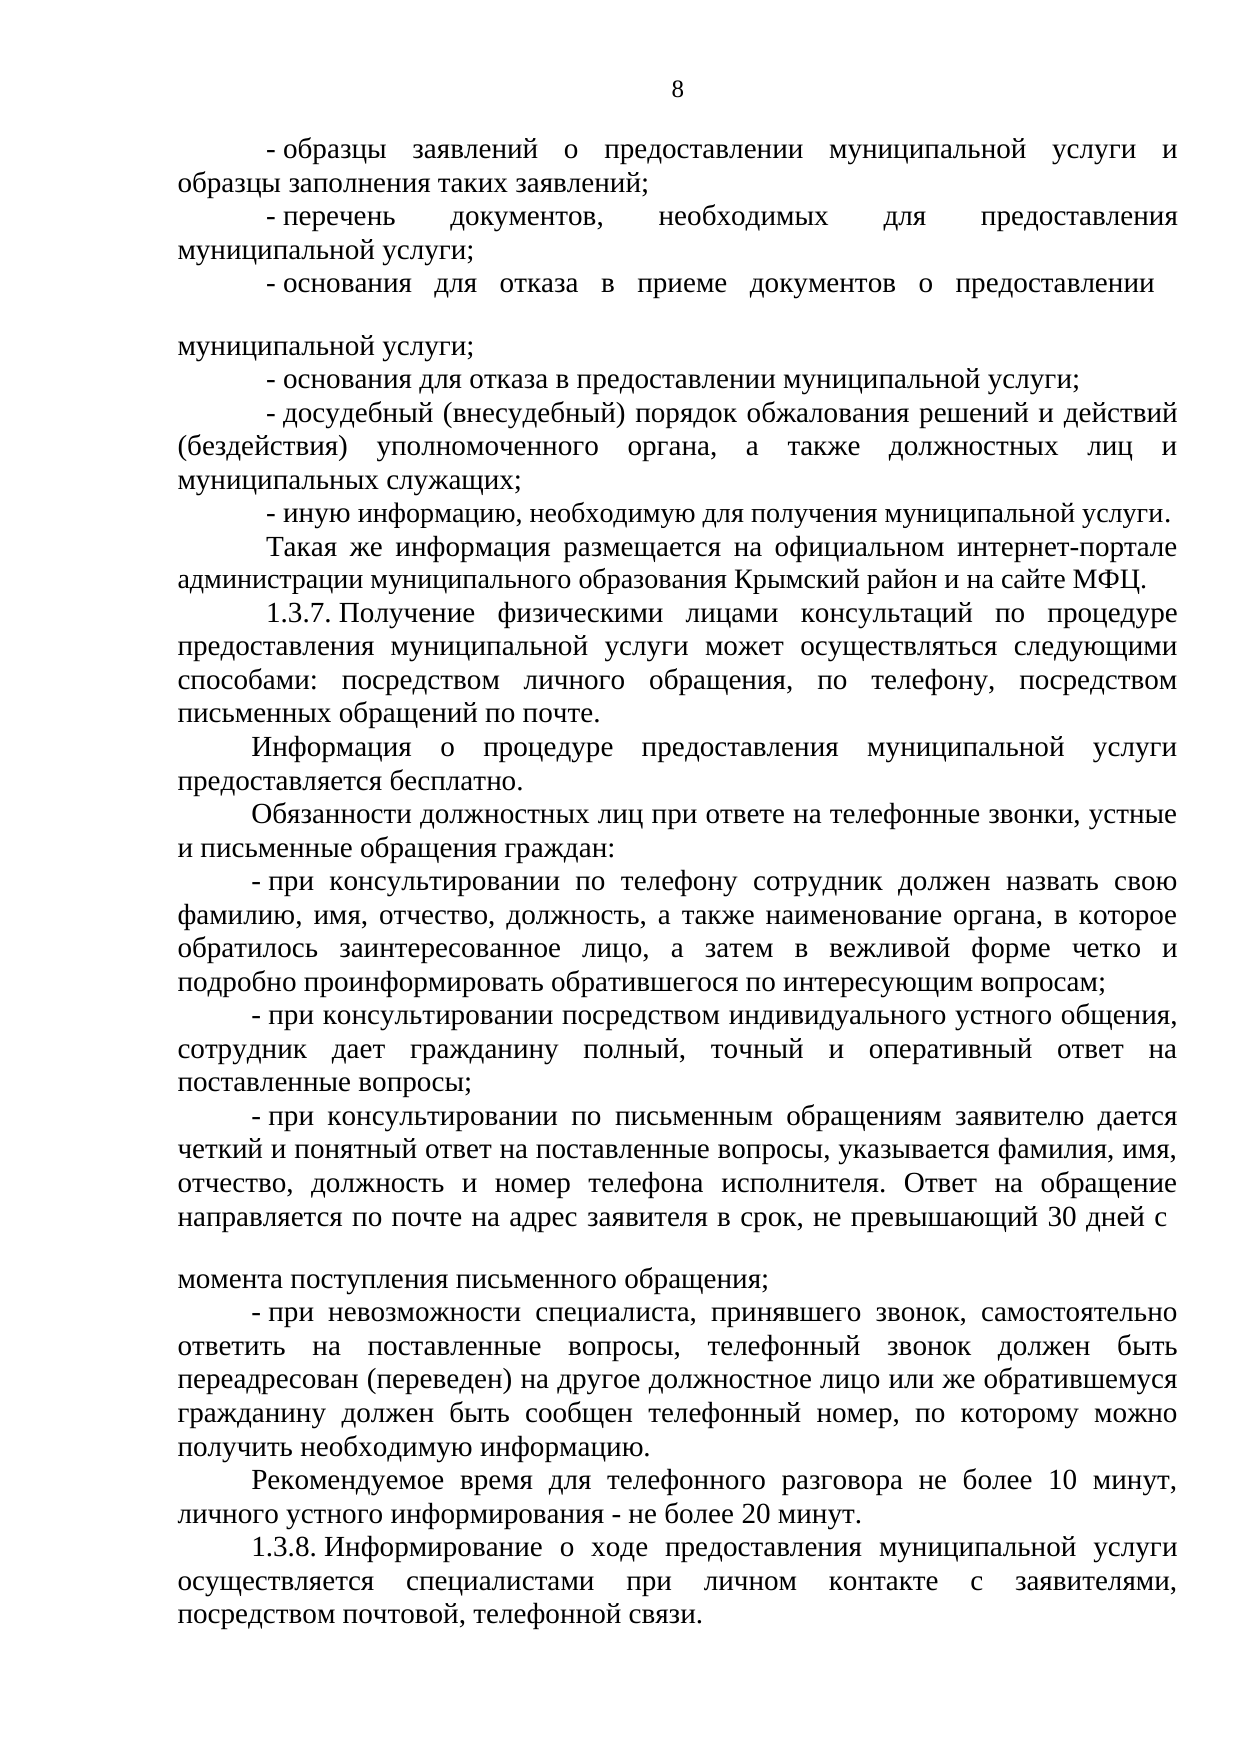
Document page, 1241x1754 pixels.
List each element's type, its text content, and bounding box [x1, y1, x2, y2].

text - при невозможности специалиста, принявшего звонок, самостоятельно ответить на поставленные вопросы, телефонный звонок должен быть переадресован (переведен) на другое должностное лицо или же обратившемуся гражданину должен быть сообщен телефонный номер, по которому можно получить необходимую информацию. [177, 1294, 1178, 1462]
text - образцы заявлений о предоставлении муниципальной услуги и образцы заполнения таких заявлений; [177, 131, 1178, 198]
text - перечень документов, необходимых для предоставления муниципальной услуги; [177, 198, 1178, 266]
text - при консультировании посредством индивидуального устного общения, сотрудник дает гражданину полный, точный и оперативный ответ на поставленные вопросы; [177, 997, 1178, 1098]
text Информация о процедуре предоставления муниципальной услуги предоставляется бесплатно. [177, 729, 1178, 796]
text - основания для отказа в приеме документов о предоставлении [177, 266, 1178, 328]
text Рекомендуемое время для телефонного разговора не более 10 минут, личного устного информирования - не более 20 минут. [177, 1462, 1178, 1529]
text момента поступления письменного обращения; [177, 1261, 1178, 1294]
text Обязанности должностных лиц при ответе на телефонные звонки, устные и письменные обращения граждан: [177, 796, 1178, 863]
text 1.3.8. Информирование о ходе предоставления муниципальной услуги осуществляется специалистами при личном контакте с заявителями, посредством почтовой, телефонной связи. [177, 1529, 1178, 1630]
text 1.3.7. Получение физическими лицами консультаций по процедуре предоставления муниципальной услуги может осуществляться следующими способами: посредством личного обращения, по телефону, посредством письменных обращений по почте. [177, 595, 1178, 729]
text муниципальной услуги; [177, 328, 1178, 361]
text - досудебный (внесудебный) порядок обжалования решений и действий (бездействия) уполномоченного органа, а также должностных лиц и муниципальных служащих; [177, 395, 1178, 496]
text - основания для отказа в предоставлении муниципальной услуги; [177, 361, 1178, 395]
text - иную информацию, необходимую для получения муниципальной услуги. [177, 496, 1178, 529]
text - при консультировании по письменным обращениям заявителю дается четкий и понятный ответ на поставленные вопросы, указывается фамилия, имя, отчество, должность и номер телефона исполнителя. Ответ на обращение направляется по почте на адрес заявителя в срок, не превышающий 30 дней с [177, 1098, 1178, 1261]
text - при консультировании по телефону сотрудник должен назвать свою фамилию, имя, отчество, должность, а также наименование органа, в которое обратилось заинтересованное лицо, а затем в вежливой форме четко и подробно проинформировать обратившегося по интересующим вопросам; [177, 863, 1178, 997]
text Такая же информация размещается на официальном интернет-портале администрации муниципального образования Крымский район и на сайте МФЦ. [177, 529, 1178, 595]
